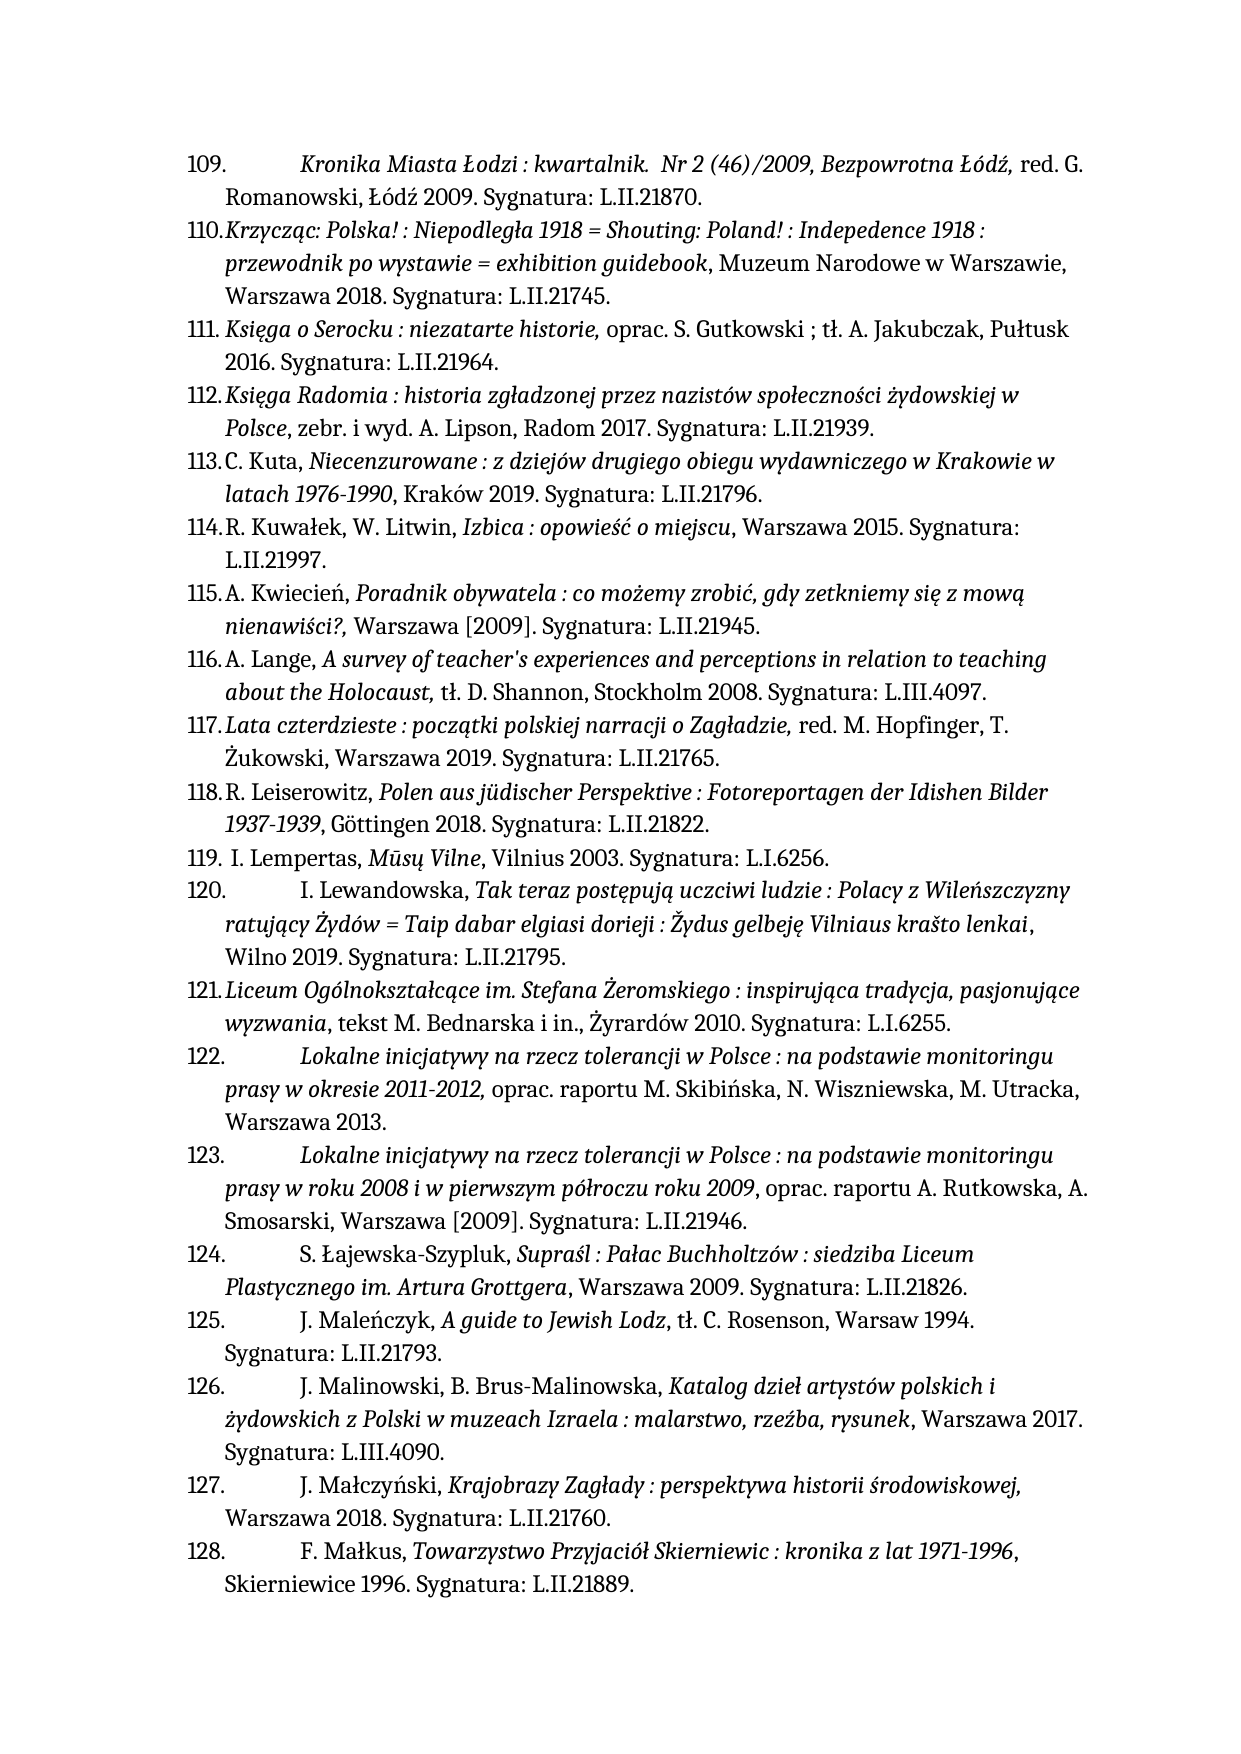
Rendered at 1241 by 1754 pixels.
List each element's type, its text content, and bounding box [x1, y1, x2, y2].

list A. Kwiecień, Poradnik obywatela : co możemy zrobić, gdy zetkniemy się z mową nienawiści?, Warszawa [2009]. Sygnatura: L.II.21945. [187, 579, 1090, 641]
list R. Leiserowitz, Polen aus jüdischer Perspektive : Fotoreportagen der Idishen Bilder 1937-1939, Göttingen 2018. Sygnatura: L.II.21822. [187, 777, 1090, 839]
list J. Malinowski, B. Brus-Malinowska, Katalog dzieł artystów polskich i żydowskich z Polski w muzeach Izraela : malarstwo, rzeźba, rysunek, Warszawa 2017. Sygnatura: L.III.4090. [187, 1372, 1090, 1467]
list J. Małczyński, Krajobrazy Zagłady : perspektywa historii środowiskowej, Warszawa 2018. Sygnatura: L.II.21760. [187, 1471, 1090, 1533]
list Lokalne inicjatywy na rzecz tolerancji w Polsce : na podstawie monitoringu prasy w roku 2008 i w pierwszym półroczu roku 2009, oprac. raportu A. Rutkowska, A. Smosarski, Warszawa [2009]. Sygnatura: L.II.21946. [187, 1141, 1090, 1235]
list Księga Radomia : historia zgładzonej przez nazistów społeczności żydowskiej w Polsce, zebr. i wyd. A. Lipson, Radom 2017. Sygnatura: L.II.21939. [187, 381, 1090, 443]
list J. Maleńczyk, A guide to Jewish Lodz, tł. C. Rosenson, Warsaw 1994. Sygnatura: L.II.21793. [187, 1306, 1090, 1367]
list I. Lewandowska, Tak teraz postępują uczciwi ludzie : Polacy z Wileńszczyzny ratujący Żydów = Taip dabar elgiasi dorieji : Žydus gelbeję Vilniaus krašto lenkai, Wilno 2019. Sygnatura: L.II.21795. [187, 876, 1090, 971]
list F. Małkus, Towarzystwo Przyjaciół Skierniewic : kronika z lat 1971-1996, Skierniewice 1996. Sygnatura: L.II.21889. [187, 1537, 1090, 1599]
list Krzycząc: Polska! : Niepodległa 1918 = Shouting: Poland! : Indepedence 1918 : przewodnik po wystawie = exhibition guidebook, Muzeum Narodowe w Warszawie, Warszawa 2018. Sygnatura: L.II.21745. [187, 216, 1090, 311]
list Lata czterdzieste : początki polskiej narracji o Zagładzie, red. M. Hopfinger, T. Żukowski, Warszawa 2019. Sygnatura: L.II.21765. [187, 711, 1090, 773]
list Księga o Serocku : niezatarte historie, oprac. S. Gutkowski ; tł. A. Jakubczak, Pułtusk 2016. Sygnatura: L.II.21964. [187, 315, 1090, 377]
list Liceum Ogólnokształcące im. Stefana Żeromskiego : inspirująca tradycja, pasjonujące wyzwania, tekst M. Bednarska i in., Żyrardów 2010. Sygnatura: L.I.6255. [187, 976, 1090, 1037]
list Lokalne inicjatywy na rzecz tolerancji w Polsce : na podstawie monitoringu prasy w okresie 2011-2012, oprac. raportu M. Skibińska, N. Wiszniewska, M. Utracka, Warszawa 2013. [187, 1042, 1090, 1136]
list A. Lange, A survey of teacher's experiences and perceptions in relation to teaching about the Holocaust, tł. D. Shannon, Stockholm 2008. Sygnatura: L.III.4097. [187, 645, 1090, 707]
list I. Lempertas, Mūsų Vilne, Vilnius 2003. Sygnatura: L.I.6256. [187, 843, 1090, 872]
list R. Kuwałek, W. Litwin, Izbica : opowieść o miejscu, Warszawa 2015. Sygnatura: L.II.21997. [187, 513, 1090, 575]
list Kronika Miasta Łodzi : kwartalnik. Nr 2 (46)/2009, Bezpowrotna Łódź, red. G. Romanowski, Łódź 2009. Sygnatura: L.II.21870. [187, 150, 1090, 212]
list C. Kuta, Niecenzurowane : z dziejów drugiego obiegu wydawniczego w Krakowie w latach 1976-1990, Kraków 2019. Sygnatura: L.II.21796. [187, 447, 1090, 509]
list S. Łajewska-Szypluk, Supraśl : Pałac Buchholtzów : siedziba Liceum Plastycznego im. Artura Grottgera, Warszawa 2009. Sygnatura: L.II.21826. [187, 1240, 1090, 1301]
